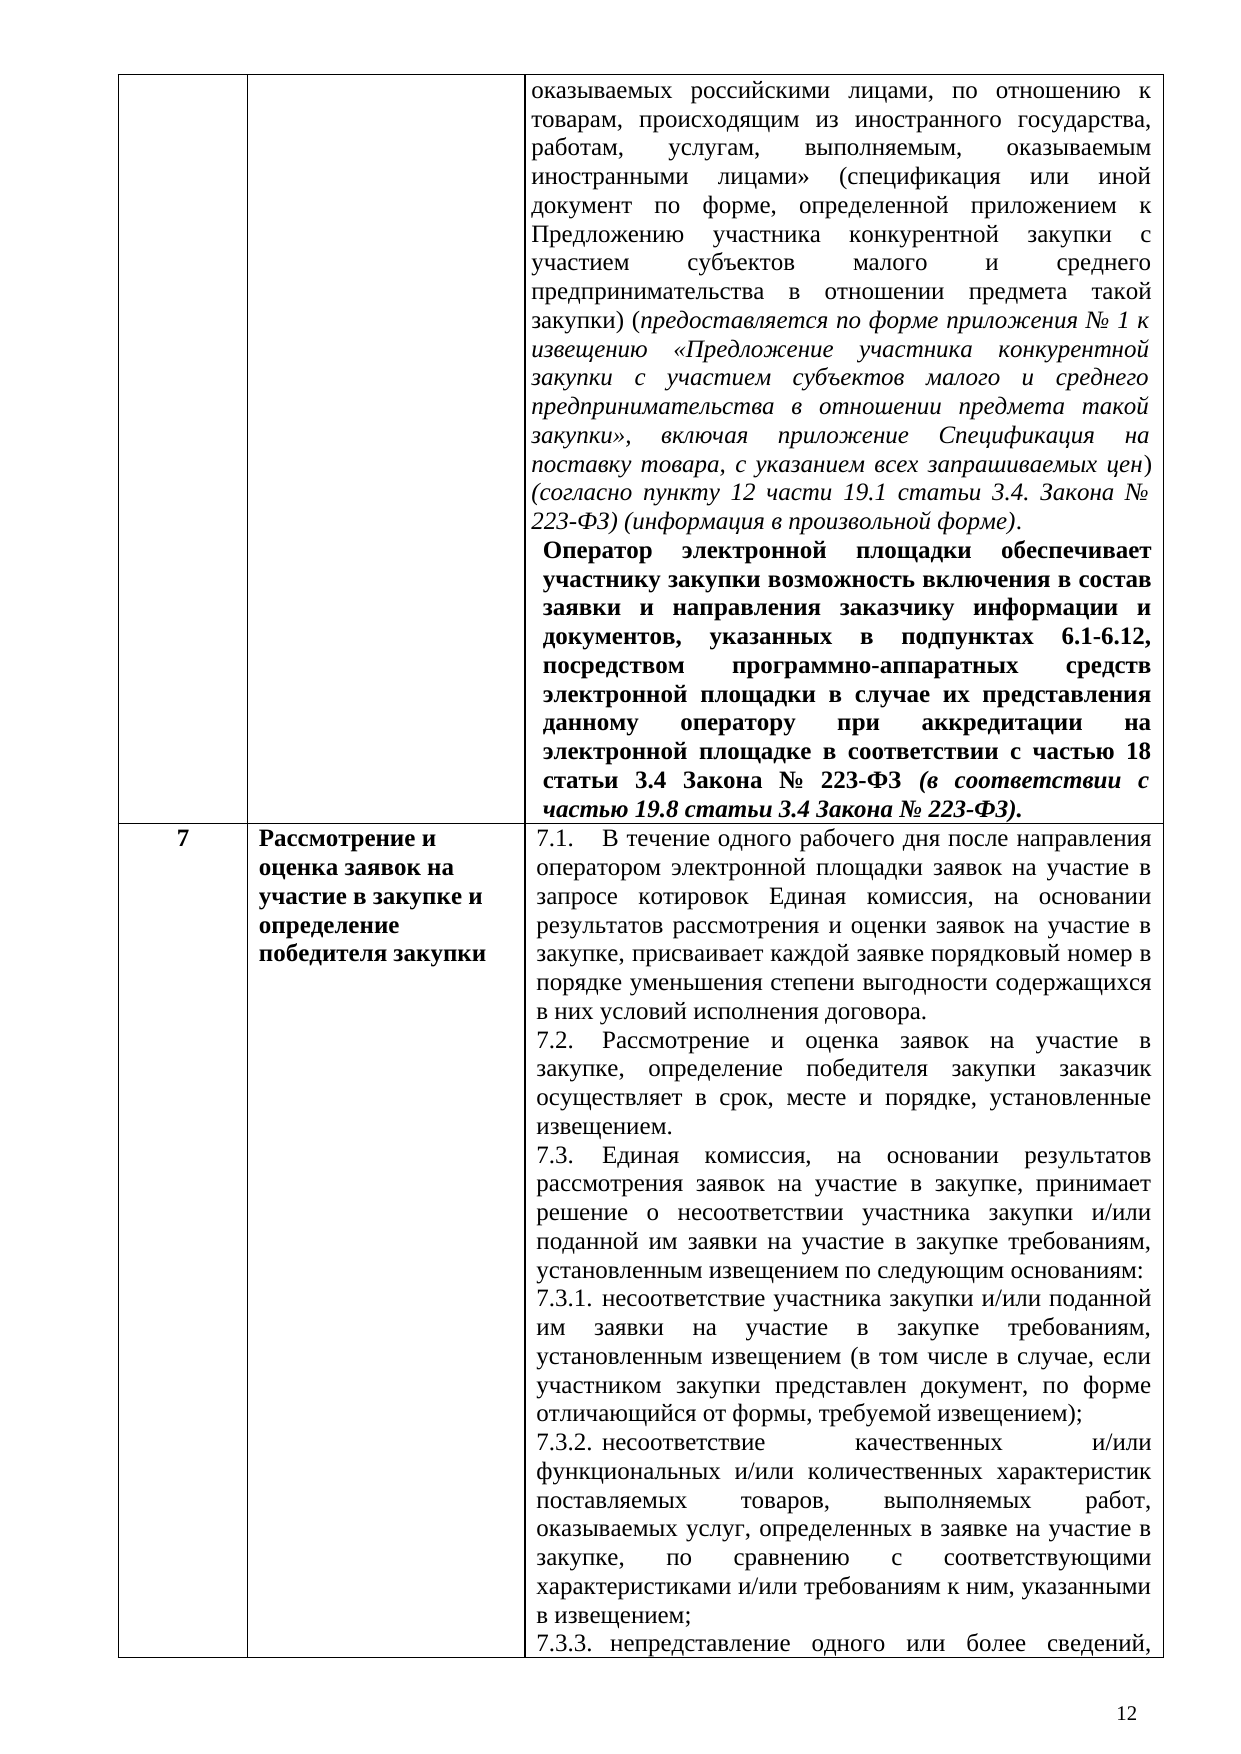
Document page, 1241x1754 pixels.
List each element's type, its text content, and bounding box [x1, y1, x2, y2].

table_cell 7 [119, 824, 247, 1657]
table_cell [248, 75, 524, 822]
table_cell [526, 75, 1163, 822]
table_cell 6 [119, 75, 247, 822]
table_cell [526, 824, 1163, 1657]
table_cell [248, 824, 524, 1657]
